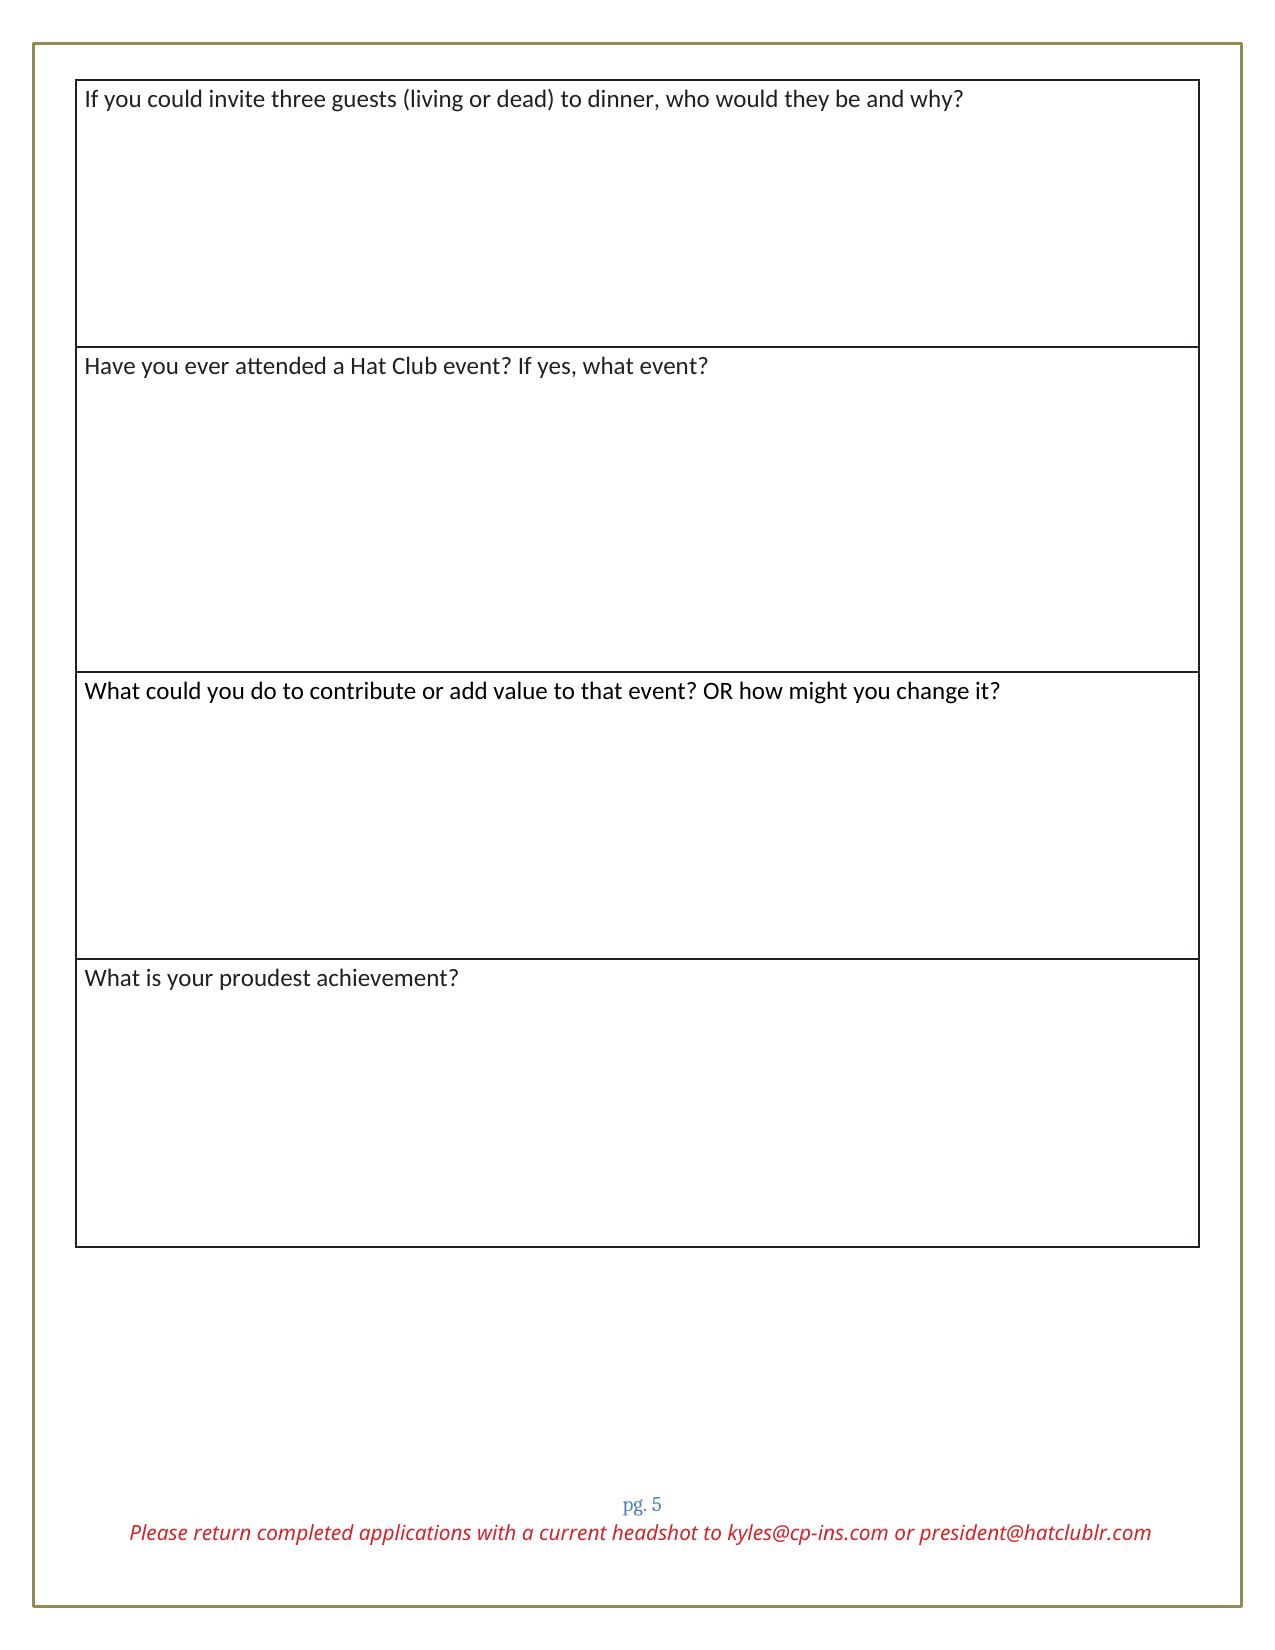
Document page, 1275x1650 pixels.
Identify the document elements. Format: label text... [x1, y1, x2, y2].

table_cell What is your proudest achievement? [77, 960, 1198, 1246]
table_cell What could you do to contribute or add value to that event? OR how might you change it? [77, 673, 1198, 958]
table_header If you could invite three guests (living or dead) to dinner, who would they be and why? [77, 81, 1198, 346]
table_cell Have you ever attended a Hat Club event? If yes, what event? [77, 348, 1198, 671]
